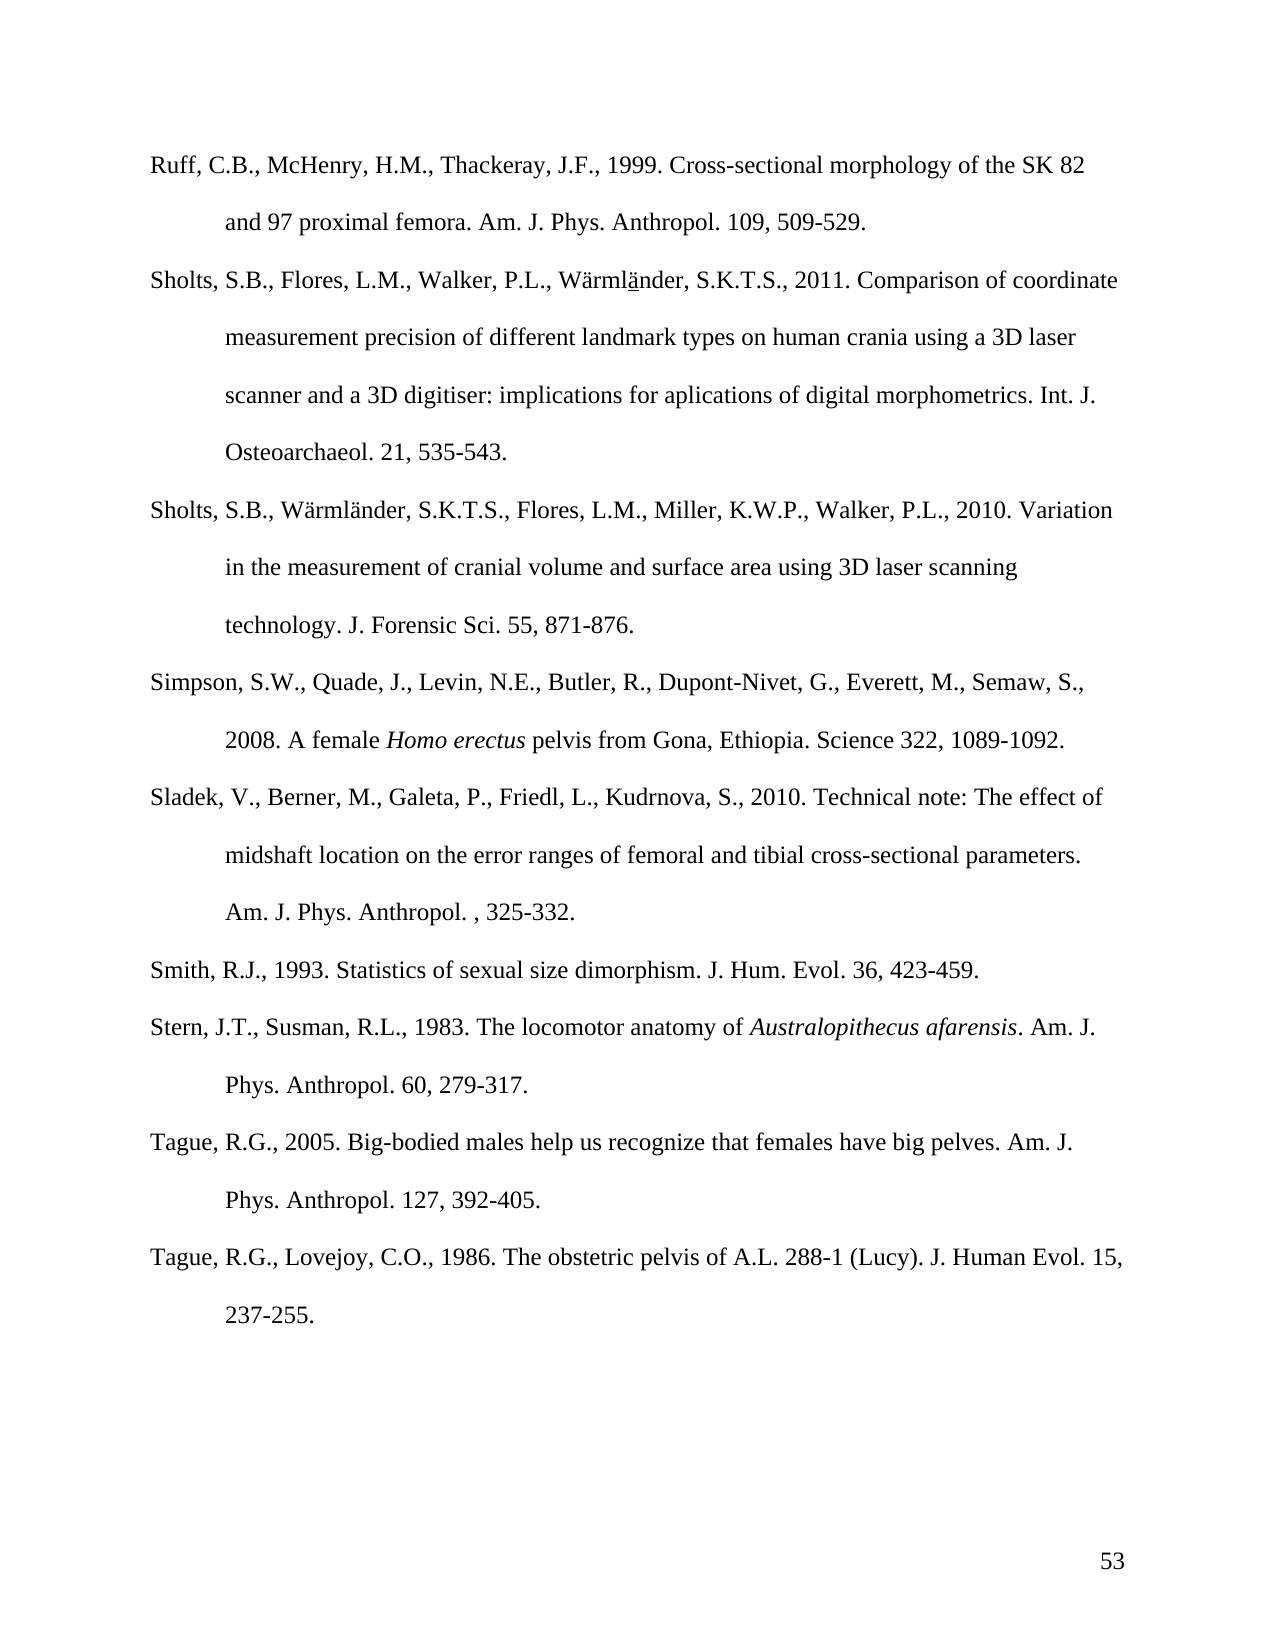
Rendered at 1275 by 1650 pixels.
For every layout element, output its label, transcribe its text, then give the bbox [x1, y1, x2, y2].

text Sladek, V., Berner, M., Galeta, P., Friedl, L., Kudrnova, S., 2010. Technical note: The effect of midshaft location on the error ranges of femoral and tibial cross-sectional parameters. Am. J. Phys. Anthropol. , 325-332. [150, 782, 1125, 926]
text Sholts, S.B., Wärmländer, S.K.T.S., Flores, L.M., Miller, K.W.P., Walker, P.L., 2010. Variation in the measurement of cranial volume and surface area using 3D laser scanning technology. J. Forensic Sci. 55, 871-876. [150, 495, 1125, 639]
text Ruff, C.B., McHenry, H.M., Thackeray, J.F., 1999. Cross-sectional morphology of the SK 82 and 97 proximal femora. Am. J. Phys. Anthropol. 109, 509-529. [150, 150, 1125, 236]
text Sholts, S.B., Flores, L.M., Walker, P.L., Wärmländer, S.K.T.S., 2011. Comparison of coordinate measurement precision of different landmark types on human crania using a 3D laser scanner and a 3D digitiser: implications for aplications of digital morphometrics. Int. J. Osteoarchaeol. 21, 535-543. [150, 265, 1125, 466]
text Smith, R.J., 1993. Statistics of sexual size dimorphism. J. Hum. Evol. 36, 423-459. [150, 955, 1125, 984]
text Simpson, S.W., Quade, J., Levin, N.E., Butler, R., Dupont-Nivet, G., Everett, M., Semaw, S., 2008. A female Homo erectus pelvis from Gona, Ethiopia. Science 322, 1089-1092. [150, 667, 1125, 754]
text Tague, R.G., Lovejoy, C.O., 1986. The obstetric pelvis of A.L. 288-1 (Lucy). J. Human Evol. 15, 237-255. [150, 1242, 1125, 1329]
text Tague, R.G., 2005. Big-bodied males help us recognize that females have big pelves. Am. J. Phys. Anthropol. 127, 392-405. [150, 1127, 1125, 1214]
text Stern, J.T., Susman, R.L., 1983. The locomotor anatomy of Australopithecus afarensis. Am. J. Phys. Anthropol. 60, 279-317. [150, 1012, 1125, 1099]
